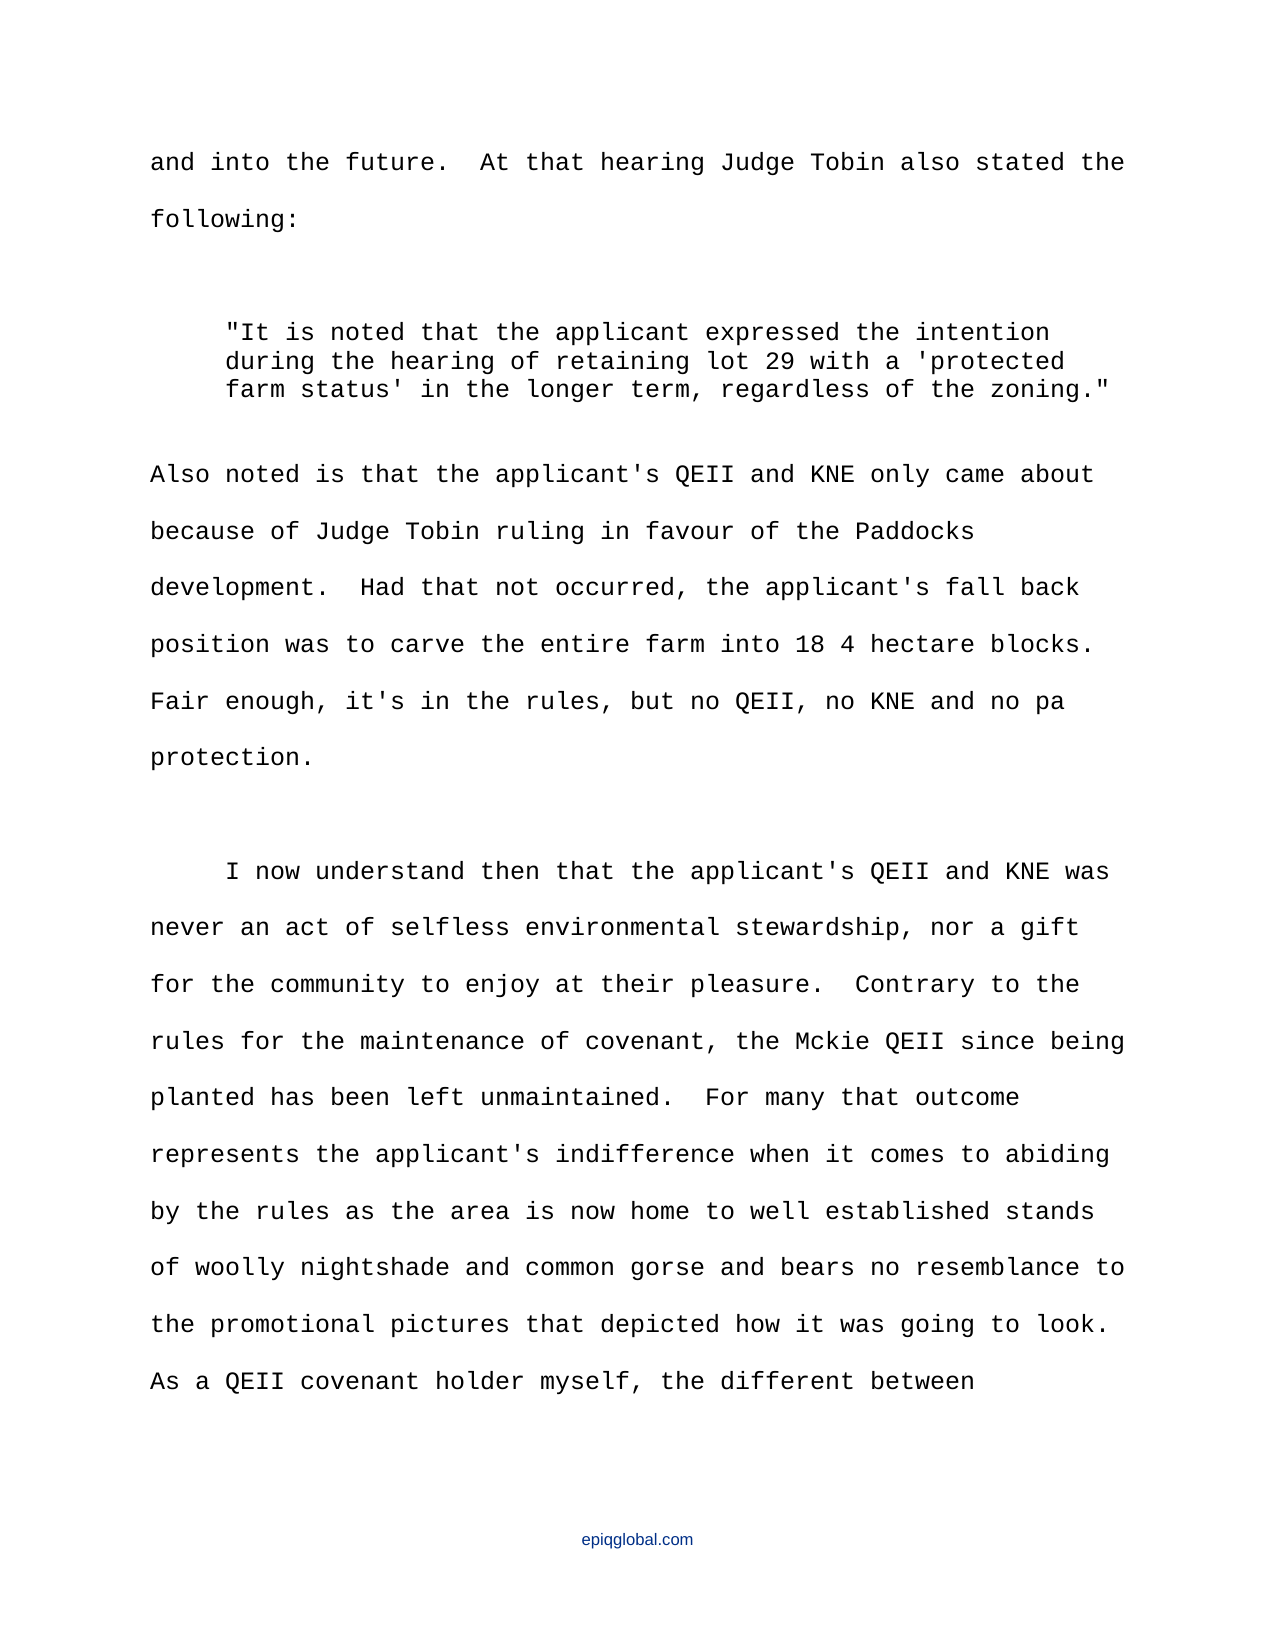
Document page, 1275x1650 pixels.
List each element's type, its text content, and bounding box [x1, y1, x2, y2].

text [150, 150, 1125, 235]
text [150, 858, 1125, 1397]
text "It is noted that the applicant expressed the intention during the hearing of retaining lot 29 with a 'protected farm status' in the longer term, regardless of the zoning." [225, 320, 1125, 405]
text Also noted is that the applicant's QEII and KNE only came about because of Judge Tobin ruling in favour of the Paddocks development. Had that not occurred, the applicant's fall back position was to carve the entire farm into 18 4 hectare blocks. Fair enough, it's in the rules, but no QEII, no KNE and no pa protection. [150, 462, 1125, 773]
